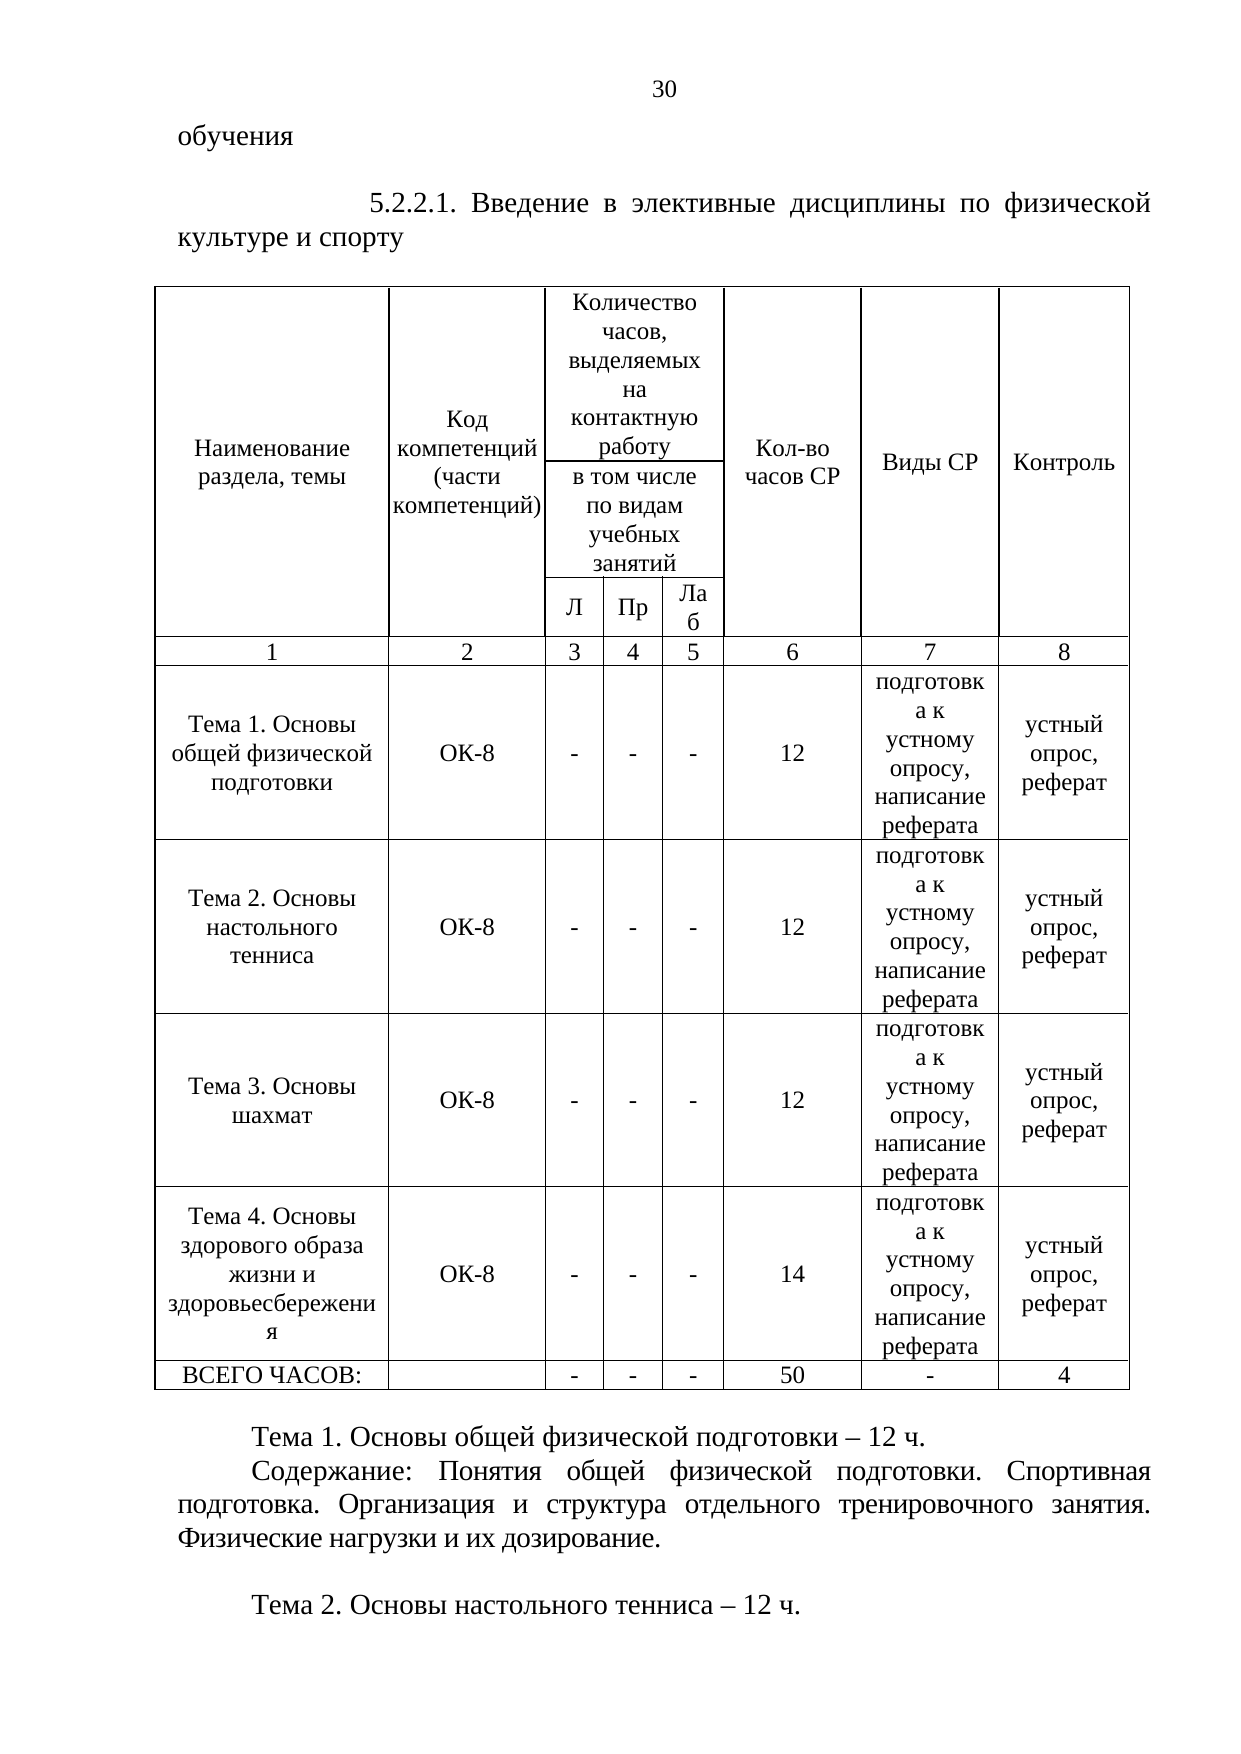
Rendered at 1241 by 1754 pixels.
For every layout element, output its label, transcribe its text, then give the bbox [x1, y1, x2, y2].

table_cell Лаб [663, 578, 723, 636]
table_cell 12 [724, 1014, 861, 1186]
table_cell Тема 2. Основы настольного тенниса [156, 840, 388, 1012]
table_cell - [546, 1187, 603, 1359]
table_cell 50 [724, 1361, 861, 1389]
table_cell подготовка к устному опросу, написание реферата [862, 666, 998, 839]
table_cell - [604, 1187, 662, 1359]
table_cell - [663, 666, 723, 839]
table_cell [389, 1361, 545, 1389]
table_cell устный опрос, реферат [999, 665, 1129, 839]
table_cell 12 [724, 666, 861, 839]
table_cell - [604, 1014, 662, 1186]
table_header Количество часов, выделяемых на контактную работу [546, 287, 724, 460]
table_cell устный опрос, реферат [999, 1186, 1129, 1359]
table_cell Тема 3. Основы шахмат [156, 1014, 388, 1186]
table_cell - [663, 1361, 723, 1389]
table_cell - [663, 1187, 723, 1359]
table_cell - [546, 666, 603, 839]
table_cell - [604, 840, 662, 1012]
table_cell Пр [604, 578, 662, 636]
table_cell - [604, 1361, 662, 1389]
table_cell ОК-8 [389, 1014, 545, 1186]
table_cell ОК-8 [389, 840, 545, 1012]
table_cell Л [546, 578, 603, 636]
table_cell - [862, 1361, 998, 1389]
table_cell ОК-8 [389, 666, 545, 839]
table_cell подготовка к устному опросу, написание реферата [862, 1014, 998, 1186]
table_header Код компетенций (части компетенций) [390, 287, 545, 636]
table_cell - [663, 1014, 723, 1186]
table_cell в том числе по видам учебных занятий [546, 462, 723, 576]
table_cell устный опрос, реферат [999, 839, 1129, 1012]
text Содержание: Понятия общей физической подготовки. Спортивная подготовка. Организация и структура отдельного тренировочного занятия. Физические нагрузки и их дозирование. [177, 1453, 1152, 1553]
table_cell ВСЕГО ЧАСОВ: [156, 1361, 388, 1389]
table_cell подготовка к устному опросу, написание реферата [862, 1187, 998, 1359]
table_cell - [546, 1014, 603, 1186]
table_cell 2 [389, 637, 545, 665]
table_cell 12 [724, 840, 861, 1012]
table_cell 3 [546, 637, 603, 665]
table_cell устный опрос, реферат [999, 1013, 1129, 1186]
table_cell Тема 4. Основы здорового образа жизни и здоровьесбережения [156, 1187, 388, 1359]
table_cell - [663, 840, 723, 1012]
text 5.2.2.1. Введение в элективные дисциплины по физической культуре и спорту [177, 185, 1152, 252]
table_cell 7 [862, 637, 998, 665]
table_cell 6 [724, 637, 861, 665]
table_cell подготовка к устному опросу, написание реферата [862, 840, 998, 1012]
table_cell - [546, 840, 603, 1012]
table_cell 4 [999, 1360, 1129, 1389]
table_cell - [604, 666, 662, 839]
table_header Контроль [1000, 287, 1129, 636]
text Тема 2. Основы настольного тенниса – 12 ч. [177, 1587, 1152, 1620]
table_cell 8 [999, 636, 1129, 665]
table_cell - [546, 1361, 603, 1389]
table_header Наименование раздела, темы [156, 287, 389, 636]
text Тема 1. Основы общей физической подготовки – 12 ч. [177, 1419, 1152, 1453]
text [177, 118, 1152, 152]
table_header Виды СР [862, 287, 999, 636]
table_cell 1 [156, 637, 388, 665]
table_header Кол-во часов СР [725, 287, 861, 636]
table_cell 14 [724, 1187, 861, 1359]
table_cell Тема 1. Основы общей физической подготовки [156, 666, 388, 839]
table_cell 4 [604, 637, 662, 665]
table_cell ОК-8 [389, 1187, 545, 1359]
table_cell 5 [663, 637, 723, 665]
